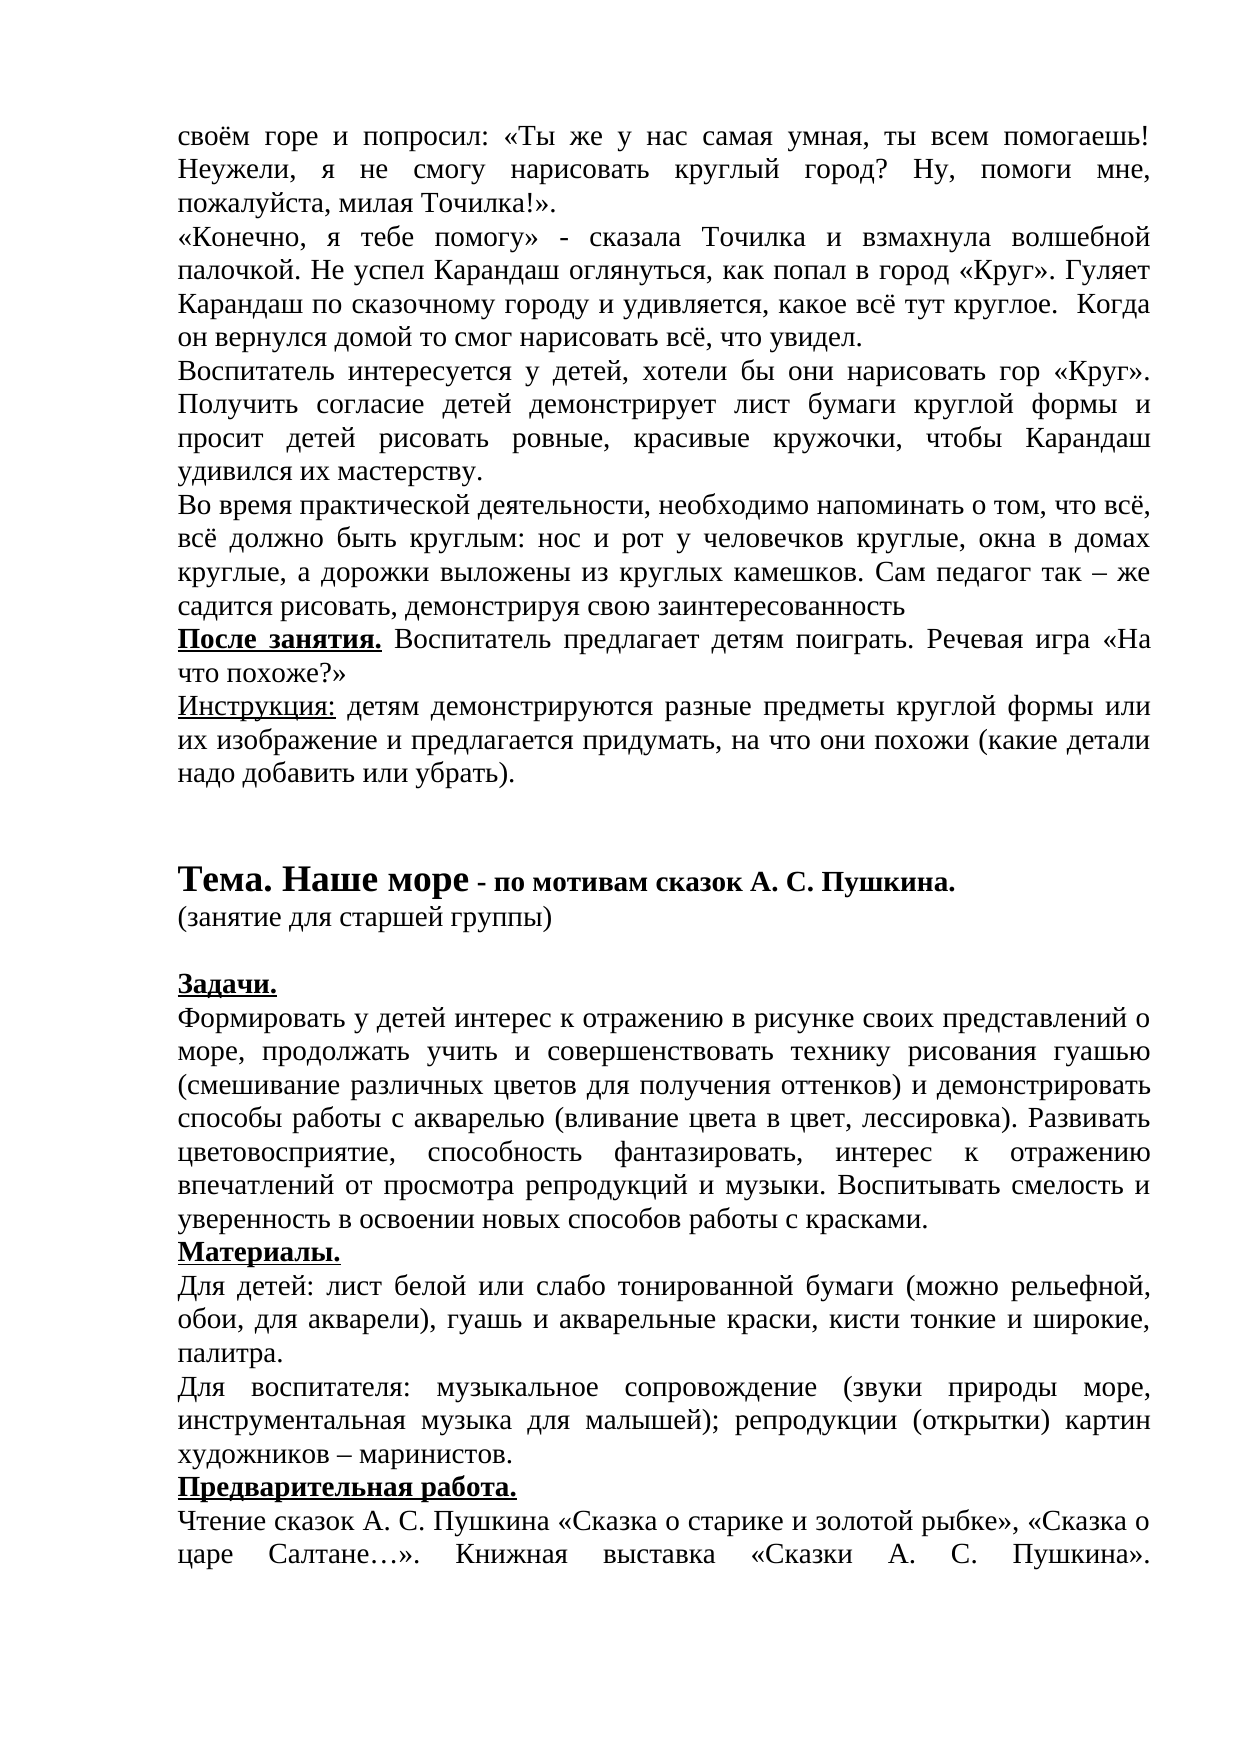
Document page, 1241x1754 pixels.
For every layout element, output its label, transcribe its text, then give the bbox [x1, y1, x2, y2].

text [177, 1503, 1152, 1570]
text Для детей: лист белой или слабо тонированной бумаги (можно рельефной, обои, для акварели), гуашь и акварельные краски, кисти тонкие и широкие, палитра. [177, 1268, 1152, 1369]
text Предварительная работа. [177, 1469, 1152, 1503]
text После занятия. Воспитатель предлагает детям поиграть. Речевая игра «На что похоже?» [177, 621, 1152, 688]
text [177, 118, 1152, 219]
text (занятие для старшей группы) [177, 899, 1152, 933]
text Задачи. [177, 966, 1152, 1000]
text Воспитатель интересуется у детей, хотели бы они нарисовать гор «Круг». Получить согласие детей демонстрирует лист бумаги круглой формы и просит детей рисовать ровные, красивые кружочки, чтобы Карандаш удивился их мастерству. [177, 353, 1152, 487]
text Для воспитателя: музыкальное сопровождение (звуки природы море, инструментальная музыка для малышей); репродукции (открытки) картин художников – маринистов. [177, 1369, 1152, 1469]
text Тема. Наше море - по мотивам сказок А. С. Пушкина. [177, 856, 1152, 899]
text Материалы. [177, 1234, 1152, 1268]
text «Конечно, я тебе помогу» - сказала Точилка и взмахнула волшебной палочкой. Не успел Карандаш оглянуться, как попал в город «Круг». Гуляет Карандаш по сказочному городу и удивляется, какое всё тут круглое. Когда он вернулся домой то смог нарисовать всё, что увидел. [177, 219, 1152, 353]
text Инструкция: детям демонстрируются разные предметы круглой формы или их изображение и предлагается придумать, на что они похожи (какие детали надо добавить или убрать). [177, 688, 1152, 789]
text Во время практической деятельности, необходимо напоминать о том, что всё, всё должно быть круглым: нос и рот у человечков круглые, окна в домах круглые, а дорожки выложены из круглых камешков. Сам педагог так – же садится рисовать, демонстрируя свою заинтересованность [177, 487, 1152, 621]
text Формировать у детей интерес к отражению в рисунке своих представлений о море, продолжать учить и совершенствовать технику рисования гуашью (смешивание различных цветов для получения оттенков) и демонстрировать способы работы с акварелью (вливание цвета в цвет, лессировка). Развивать цветовосприятие, способность фантазировать, интерес к отражению впечатлений от просмотра репродукций и музыки. Воспитывать смелость и уверенность в освоении новых способов работы с красками. [177, 1000, 1152, 1234]
